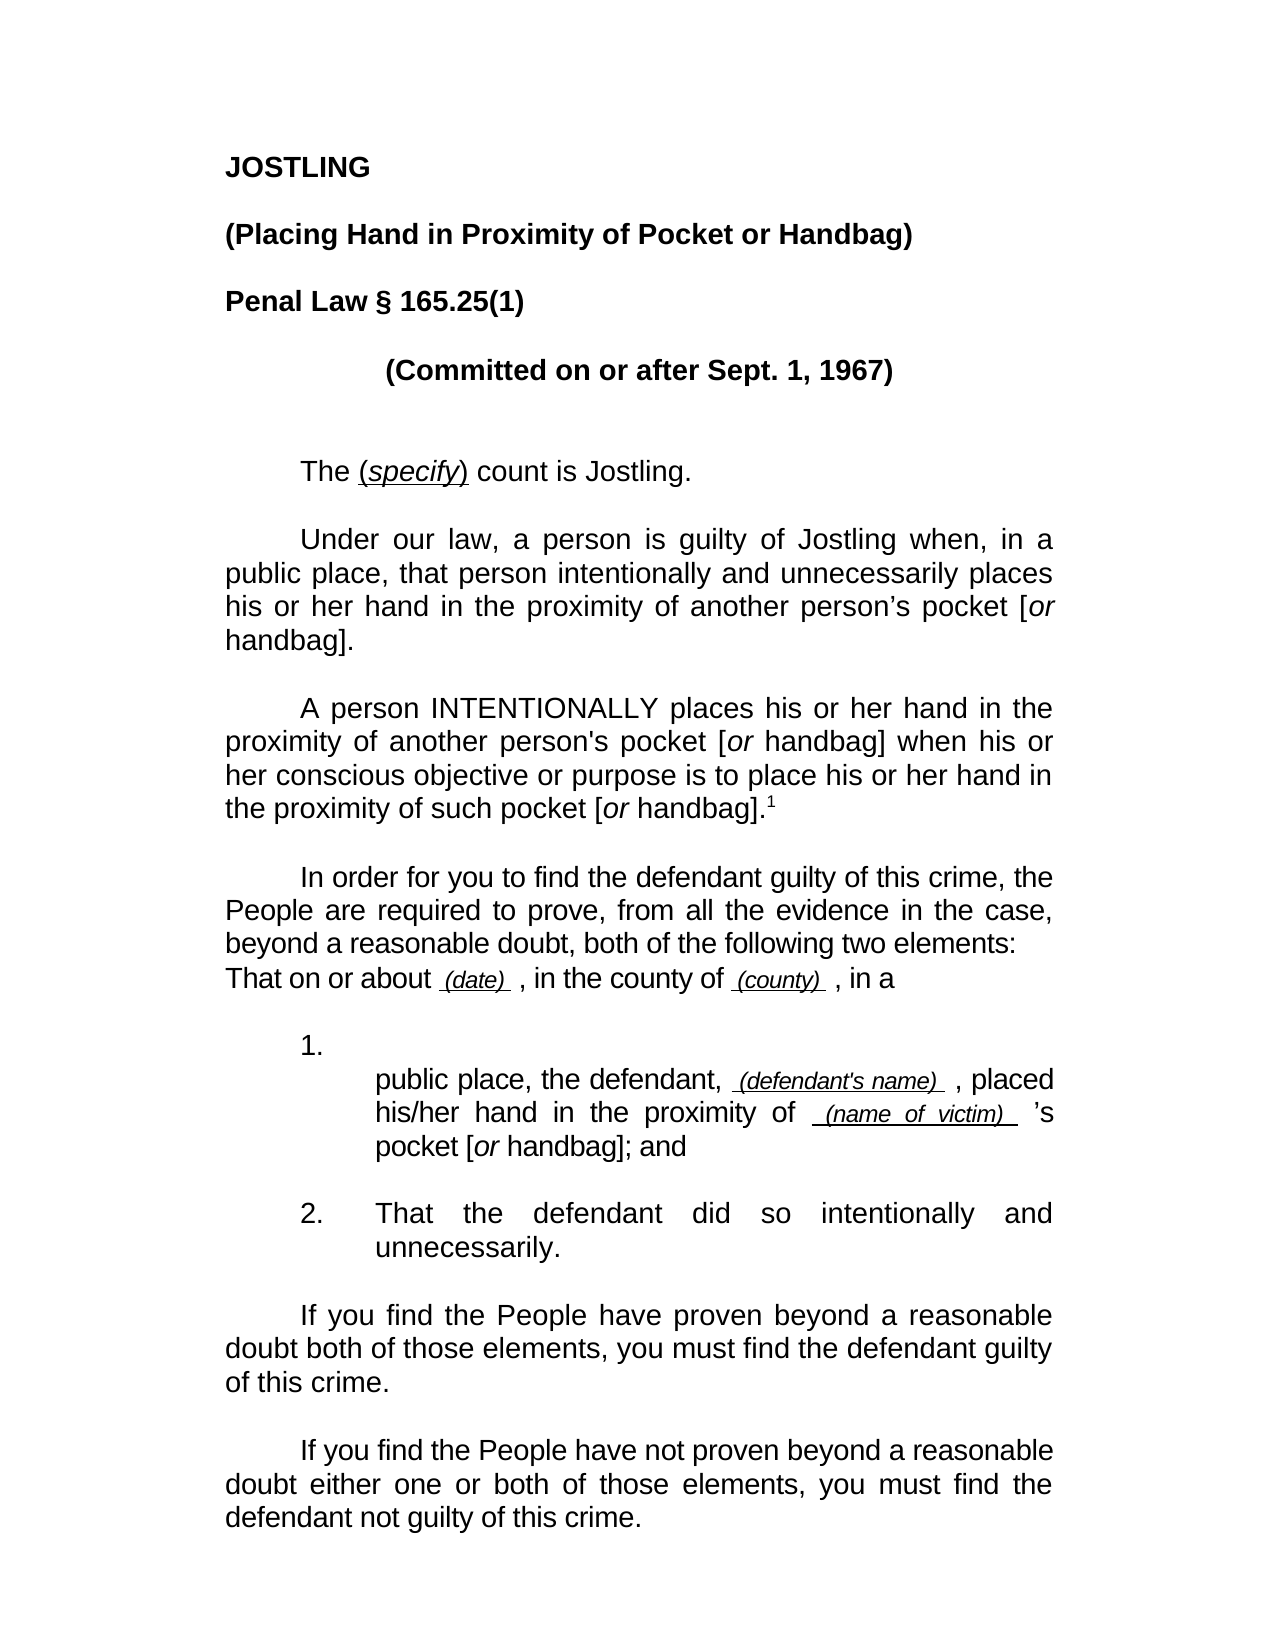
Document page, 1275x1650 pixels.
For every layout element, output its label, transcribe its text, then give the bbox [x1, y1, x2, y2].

text If you find the People have proven beyond a reasonable doubt both of those elements, you must find the defendant guilty of this crime. [225, 1298, 1054, 1400]
text In order for you to find the defendant guilty of this crime, the People are required to prove, from all the evidence in the case, beyond a reasonable doubt, both of the following two elements: [225, 860, 1054, 961]
text JOSTLING (Placing Hand in Proximity of Pocket or Handbag) Penal Law § 165.25(1) (Committed on or after Sept. 1, 1967) [225, 318, 1054, 387]
text A person INTENTIONALLY places his or her hand in the proximity of another person's pocket [or handbag] when his or her conscious objective or purpose is to place his or her hand in the proximity of such pocket [or handbag].1 [225, 691, 1054, 825]
list That the defendant did so intentionally and unnecessarily. [300, 1197, 1054, 1265]
text Under our law, a person is guilty of Jostling when, in a public place, that person intentionally and unnecessarily places his or her hand in the proximity of another person’s pocket [or handbag]. [225, 523, 1054, 657]
text The (specify) count is Jostling. [300, 455, 1054, 489]
list That on or about (date) , in the county of (county) , in a public place, the defendant, (defendant's name) , placed his/her hand in the proximity of (name of victim) ’s pocket [or handbag]; and [300, 1029, 1054, 1163]
text If you find the People have not proven beyond a reasonable doubt either one or both of those elements, you must find the defendant not guilty of this crime. [225, 1434, 1054, 1534]
